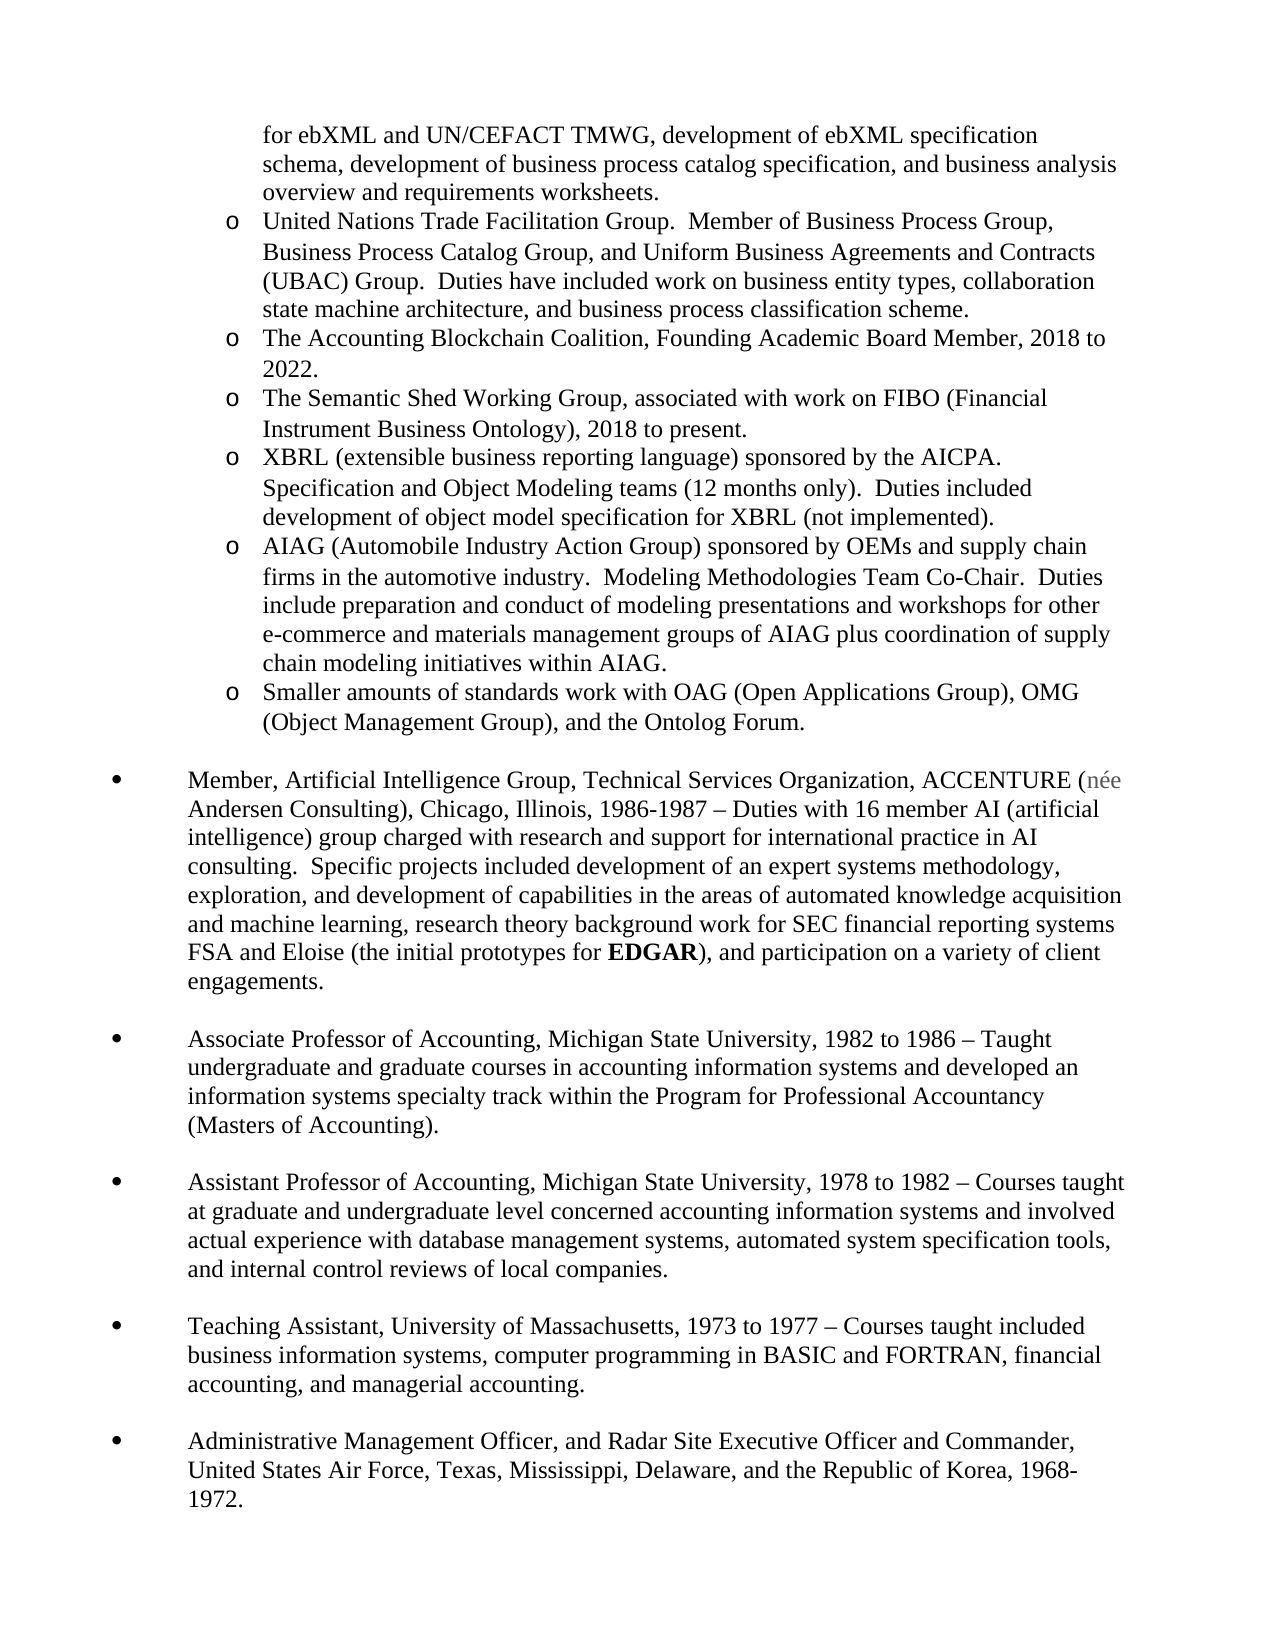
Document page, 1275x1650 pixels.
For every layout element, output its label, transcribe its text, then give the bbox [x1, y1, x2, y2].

list Administrative Management Officer, and Radar Site Executive Officer and Commander, United States Air Force, Texas, Mississippi, Delaware, and the Republic of Korea, 1968-1972. [112, 1426, 1125, 1512]
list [225, 120, 1125, 206]
list AIAG (Automobile Industry Action Group) sponsored by OEMs and supply chain firms in the automotive industry. Modeling Methodologies Team Co-Chair. Duties include preparation and conduct of modeling presentations and workshops for other e-commerce and materials management groups of AIAG plus coordination of supply chain modeling initiatives within AIAG. [225, 531, 1125, 677]
list Member, Artificial Intelligence Group, Technical Services Organization, ACCENTURE (née Andersen Consulting), Chicago, Illinois, 1986-1987 – Duties with 16 member AI (artificial intelligence) group charged with research and support for international practice in AI consulting. Specific projects included development of an expert systems methodology, exploration, and development of capabilities in the areas of automated knowledge acquisition and machine learning, research theory background work for SEC financial reporting systems FSA and Eloise (the initial prototypes for EDGAR), and participation on a variety of client engagements. [112, 765, 1125, 995]
list Associate Professor of Accounting, Michigan State University, 1982 to 1986 – Taught undergraduate and graduate courses in accounting information systems and developed an information systems specialty track within the Program for Professional Accountancy (Masters of Accounting). [112, 1024, 1125, 1139]
list Assistant Professor of Accounting, Michigan State University, 1978 to 1982 – Courses taught at graduate and undergraduate level concerned accounting information systems and involved actual experience with database management systems, automated system specification tools, and internal control reviews of local companies. [112, 1167, 1125, 1282]
list Smaller amounts of standards work with OAG (Open Applications Group), OMG (Object Management Group), and the Ontolog Forum. [225, 677, 1125, 736]
list Teaching Assistant, , 1973 to 1977 – Courses taught included business information systems, computer programming in BASIC and FORTRAN, financial accounting, and managerial accounting. [112, 1311, 1125, 1397]
list The Semantic Shed Working Group, associated with work on FIBO (Financial Instrument Business Ontology), 2018 to present. [225, 383, 1125, 442]
list United Nations Trade Facilitation Group. Member of Business Process Group, Business Process Catalog Group, and Uniform Business Agreements and Contracts (UBAC) Group. Duties have included work on business entity types, collaboration state machine architecture, and business process classification scheme. [225, 206, 1125, 323]
list XBRL (extensible business reporting language) sponsored by the AICPA. Specification and Object Modeling teams (12 months only). Duties included development of object model specification for XBRL (not implemented). [225, 442, 1125, 531]
list The Accounting Blockchain Coalition, Founding Academic Board Member, 2018 to 2022. [225, 323, 1125, 383]
